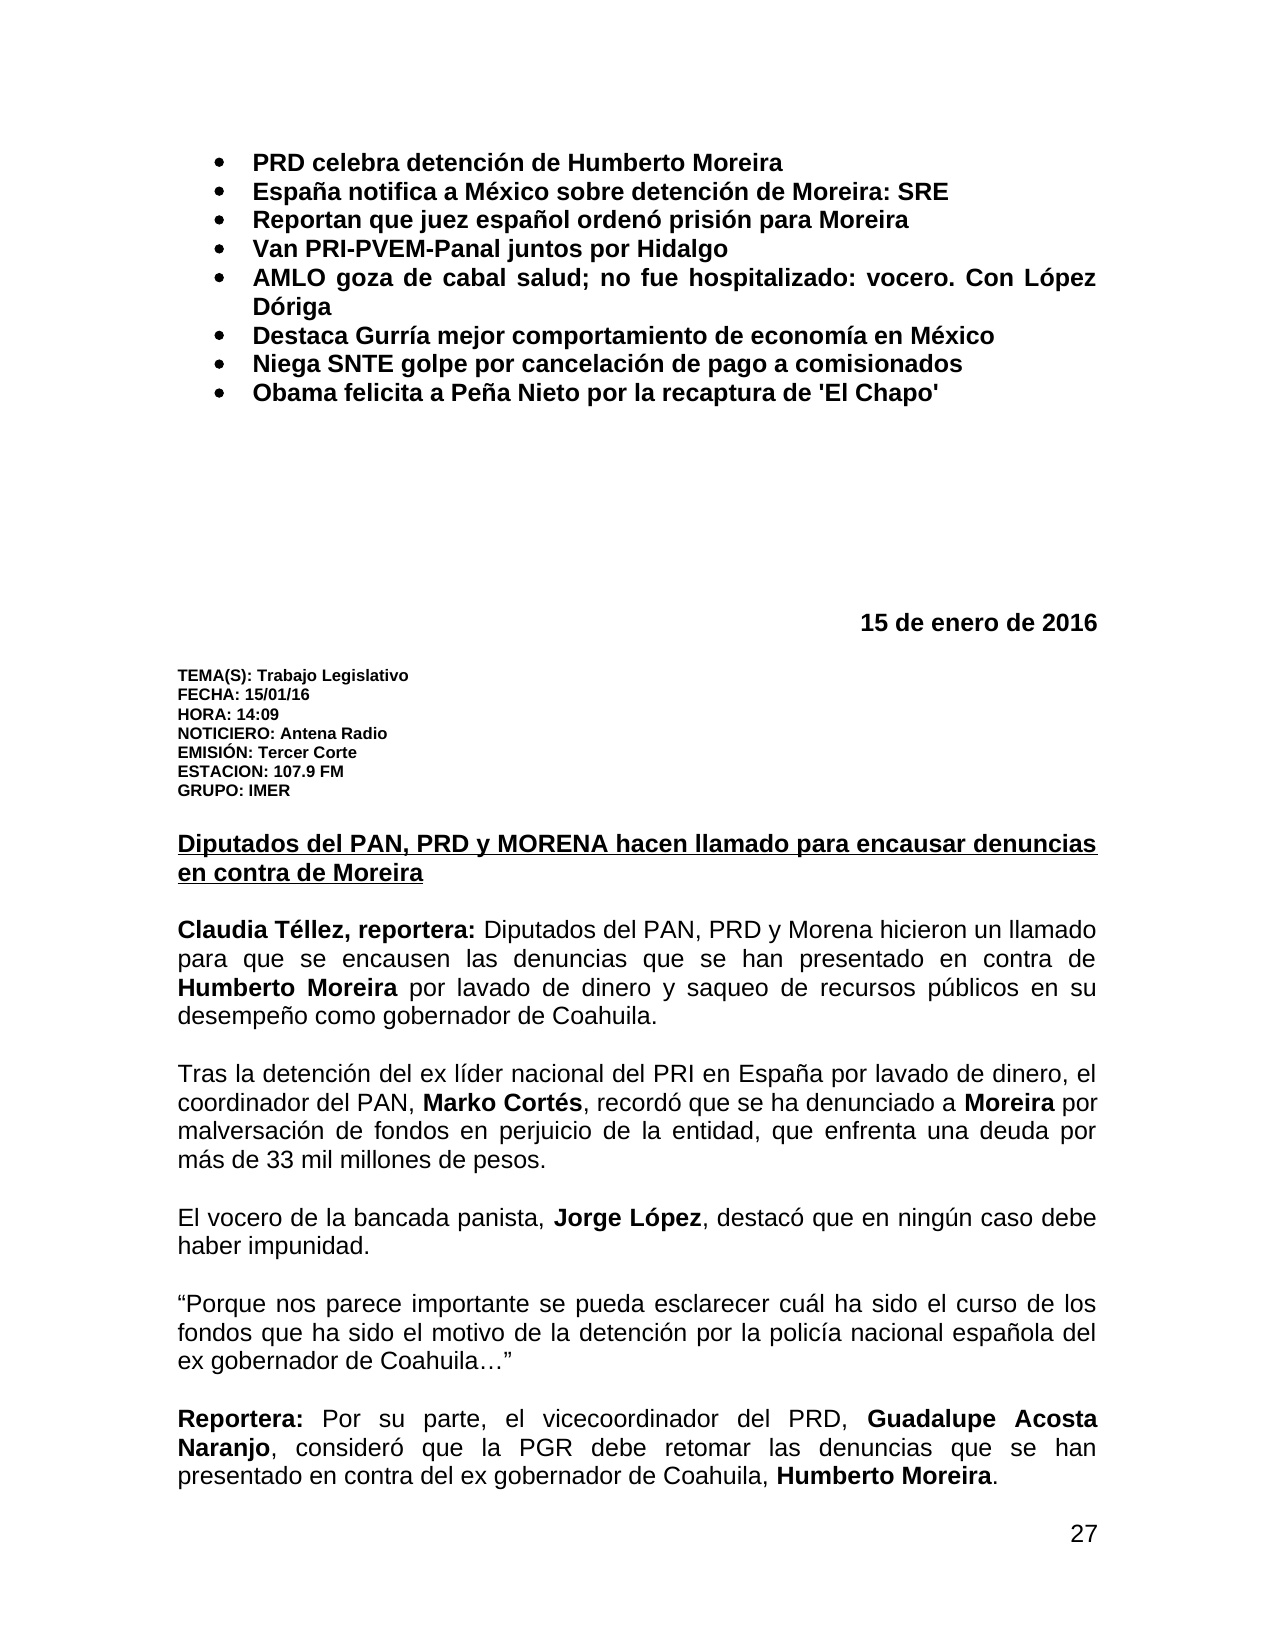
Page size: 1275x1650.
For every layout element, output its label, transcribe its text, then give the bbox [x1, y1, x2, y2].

text TEMA(S): Trabajo Legislativo [177, 666, 1098, 685]
text El vocero de la bancada panista, Jorge López, destacó que en ningún caso debe haber impunidad. [177, 1203, 1098, 1260]
text Diputados del PAN, PRD y MORENA hacen llamado para encausar denuncias en contra de Moreira [177, 829, 1098, 854]
text Claudia Téllez, reportera: Diputados del PAN, PRD y Morena hicieron un llamado para que se encausen las denuncias que se han presentado en contra de Humberto Moreira por lavado de dinero y saqueo de recursos públicos en su desempeño como gobernador de Coahuila. [177, 915, 1098, 1030]
text Diputados del PAN, PRD y MORENA hacen llamado para encausar denuncias en contra de Moreira [177, 855, 1098, 886]
text ESTACION: 107.9 FM [177, 762, 1098, 781]
text “Porque nos parece importante se pueda esclarecer cuál ha sido el curso de los fondos que ha sido el motivo de la detención por la policía nacional española del ex gobernador de Coahuila…” [177, 1289, 1098, 1375]
text Reportera: Por su parte, el vicecoordinador del PRD, Guadalupe Acosta Naranjo, consideró que la PGR debe retomar las denuncias que se han presentado en contra del ex gobernador de Coahuila, Humberto Moreira. [177, 1404, 1098, 1490]
list AMLO goza de cabal salud; no fue hospitalizado: vocero. Con López Dóriga [215, 263, 1098, 321]
list España notifica a México sobre detención de Moreira: SRE [215, 176, 1098, 205]
list Van PRI-PVEM-Panal juntos por Hidalgo [215, 234, 1098, 263]
text Tras la detención del ex líder nacional del PRI en España por lavado de dinero, el coordinador del PAN, Marko Cortés, recordó que se ha denunciado a Moreira por malversación de fondos en perjuicio de la entidad, que enfrenta una deuda por más de 33 mil millones de pesos. [177, 1059, 1098, 1174]
text NOTICIERO: Antena Radio [177, 723, 1098, 743]
list Obama felicita a Peña Nieto por la recaptura de 'El Chapo' [215, 378, 1098, 407]
list Destaca Gurría mejor comportamiento de economía en México [215, 321, 1098, 349]
text HORA: 14:09 [177, 704, 1098, 723]
text 15 de enero de 2016 [177, 608, 1098, 637]
text FECHA: 15/01/16 [177, 685, 1098, 704]
text GRUPO: IMER [177, 781, 1098, 800]
list Niega SNTE golpe por cancelación de pago a comisionados [215, 349, 1098, 378]
list Reportan que juez español ordenó prisión para Moreira [215, 205, 1098, 234]
list PRD celebra detención de Humberto Moreira [215, 148, 1098, 176]
text EMISIÓN: Tercer Corte [177, 743, 1098, 762]
